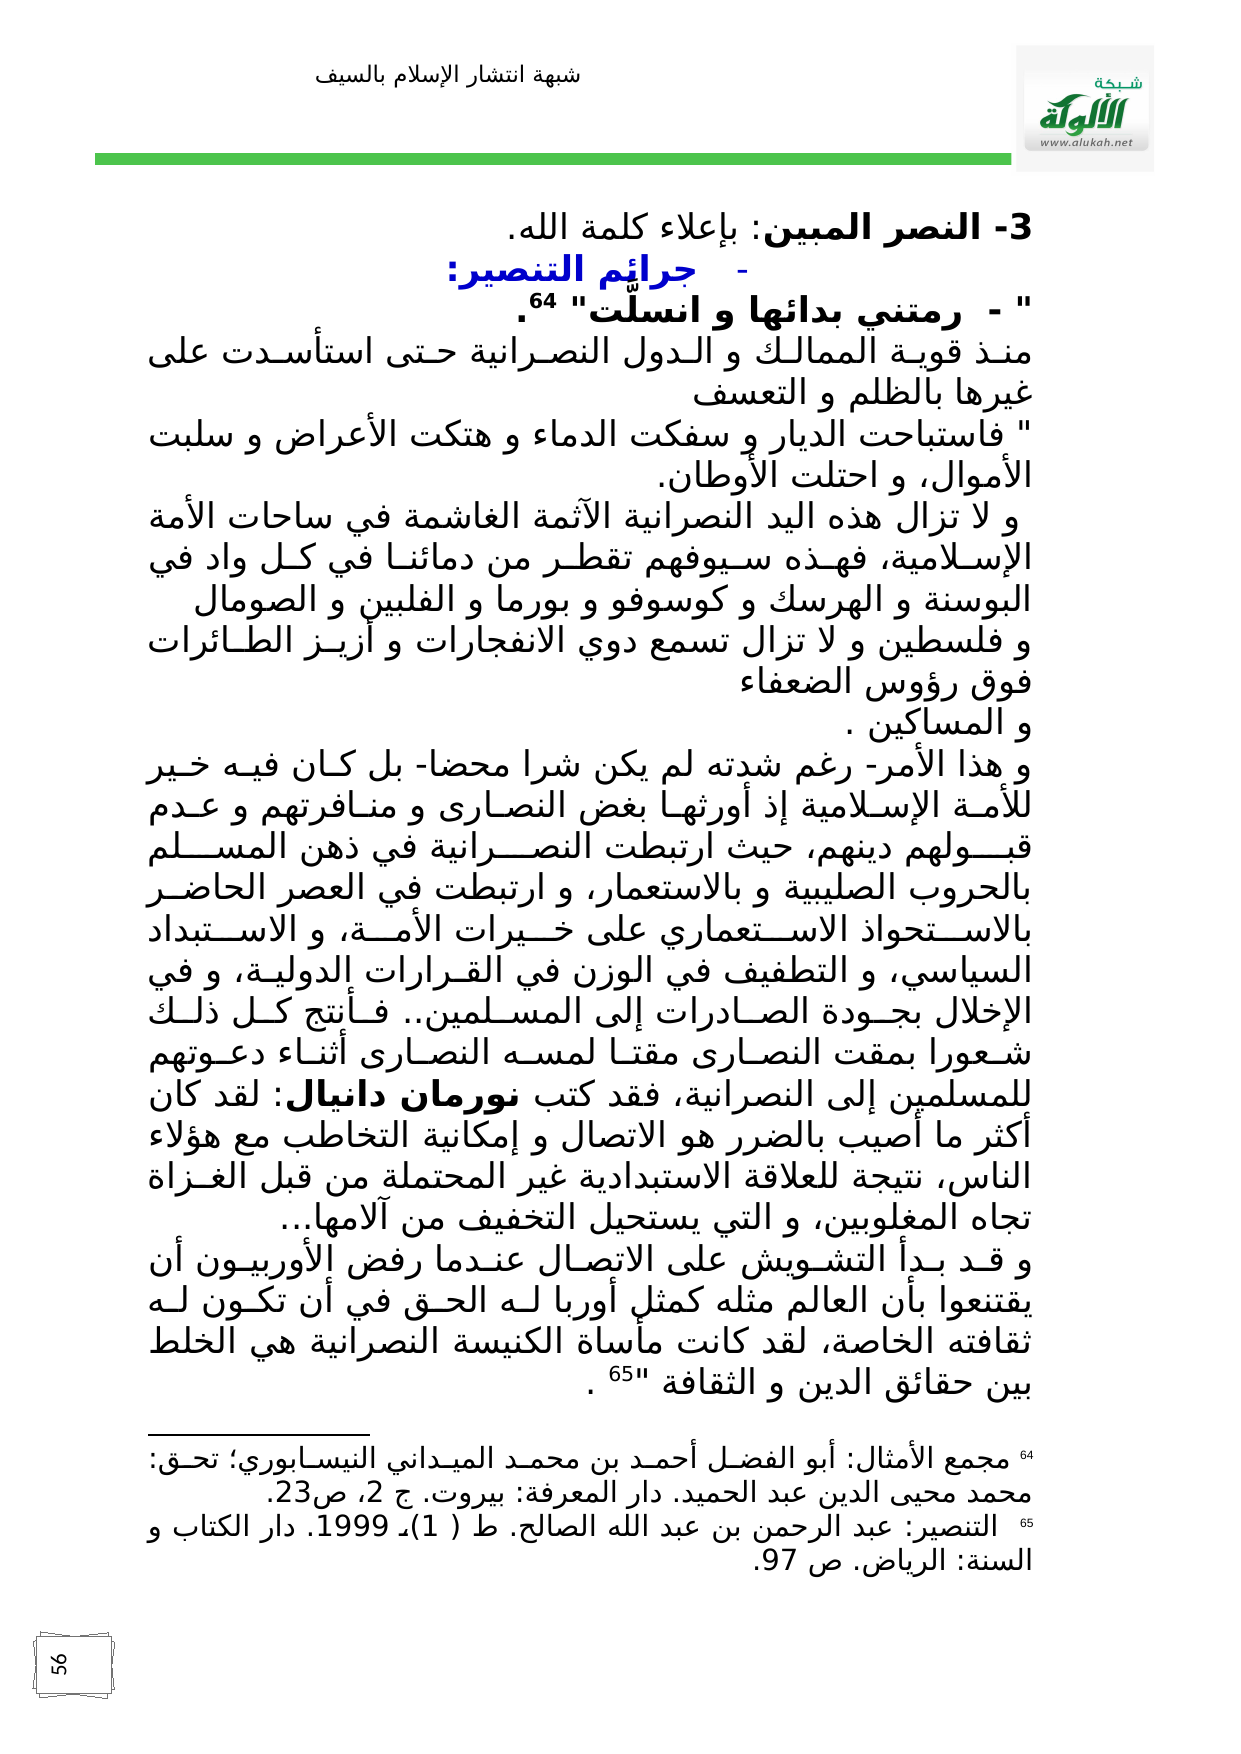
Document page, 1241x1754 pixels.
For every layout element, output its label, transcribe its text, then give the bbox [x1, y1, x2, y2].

text 3- النصر المبين: بإعلاء كلمة الله. [148, 207, 1033, 248]
text " فاستباحت الديار و سفكت الدماء و هتكت الأعراض و سلبت الأموال، و احتلت الأوطان. [148, 413, 1033, 496]
subtitle " - رمتني بدائها و انسلَّت" . [148, 289, 1033, 331]
subtitle جرائم التنصير: [148, 248, 1033, 289]
text و فلسطين و لا تزال تسمع دوي الانفجارات و أزيز الطائرات فوق رؤوس الضعفاء [148, 619, 1033, 702]
text و لا تزال هذه اليد النصرانية الآثمة الغاشمة في ساحات الأمة الإسلامية، فهذه سيوفهم تقطر من دمائنا في كل واد في البوسنة و الهرسك و كوسوفو و بورما و الفلبين و الصومال [148, 496, 1033, 619]
text و هذا الأمر- رغم شدته لم يكن شرا محضا- بل كان فيه خير للأمة الإسلامية إذ أورثها بغض النصارى و منافرتهم و عدم قبولهم دينهم، حيث ارتبطت النصرانية في ذهن المسلم بالحروب الصليبية و بالاستعمار، و ارتبطت في العصر الحاضر بالاستحواذ الاستعماري على خيرات الأمة، و الاستبداد السياسي، و التطفيف في الوزن في القرارات الدولية، و في الإخلال بجودة الصادرات إلى المسلمين.. فأنتج كل ذلك شعورا بمقت النصارى مقتا لمسه النصارى أثناء دعوتهم للمسلمين إلى النصرانية، فقد كتب نورمان دانيال: لقد كان أكثر ما أصيب بالضرر هو الاتصال و إمكانية التخاطب مع هؤلاء الناس، نتيجة للعلاقة الاستبدادية غير المحتملة من قبل الغزاة تجاه المغلوبين، و التي يستحيل التخفيف من آلامها... [148, 743, 1033, 1238]
text و قد بدأ التشويش على الاتصال عندما رفض الأوربيون أن يقتنعوا بأن العالم مثله كمثل أوربا له الحق في أن تكون له ثقافته الخاصة، لقد كانت مأساة الكنيسة النصرانية هي الخلط بين حقائق الدين و الثقافة " . [148, 1238, 1033, 1403]
text و المساكين . [148, 702, 1033, 743]
text منذ قوية الممالك و الدول النصرانية حتى استأسدت على غيرها بالظلم و التعسف [148, 331, 1033, 413]
